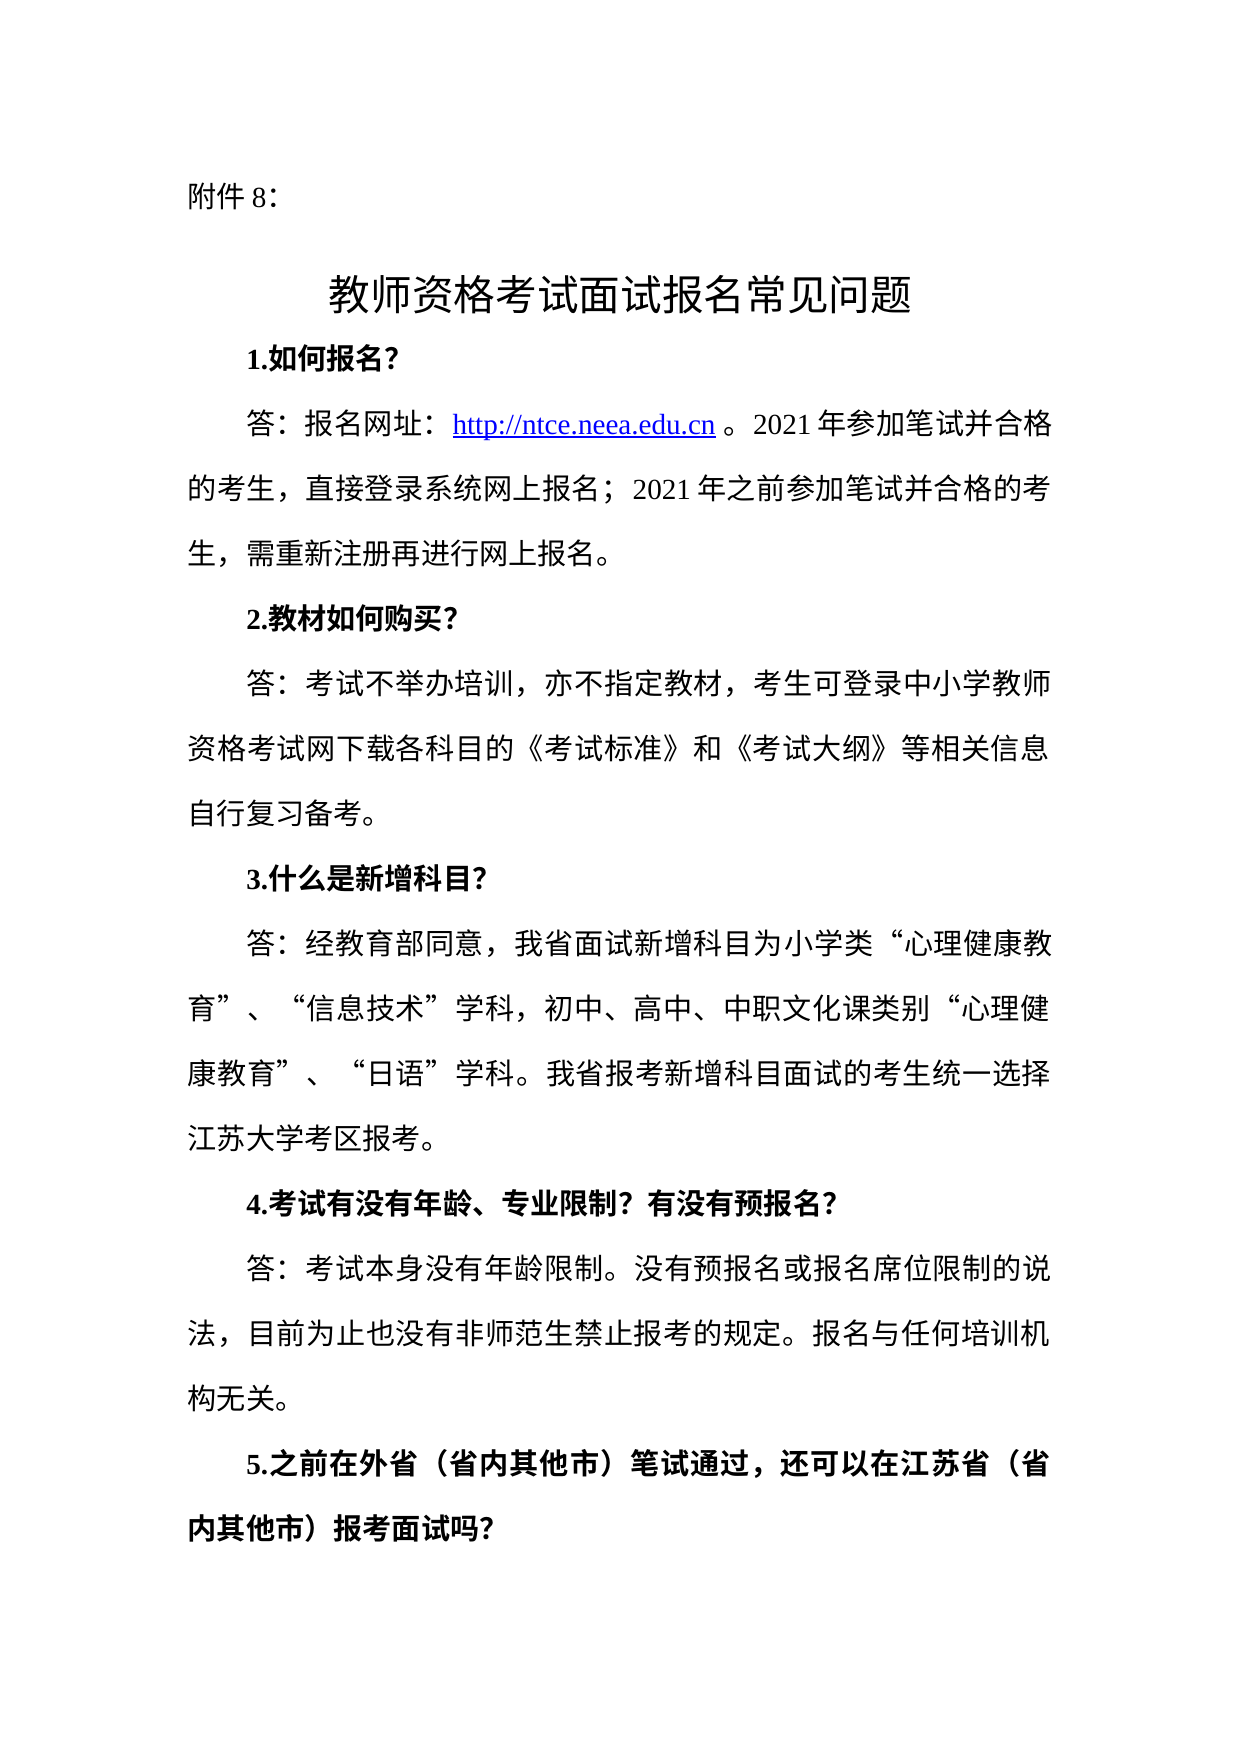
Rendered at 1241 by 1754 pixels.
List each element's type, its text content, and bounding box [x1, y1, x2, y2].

text 答：考试不举办培训，亦不指定教材，考生可登录中小学教师资格考试网下载各科目的《考试标准》和《考试大纲》等相关信息自行复习备考。 [187, 649, 1053, 844]
text 5.之前在外省（省内其他市）笔试通过，还可以在江苏省（省内其他市）报考面试吗？ [187, 1429, 1053, 1559]
text 1.如何报名？ [187, 324, 1053, 389]
text 答：经教育部同意，我省面试新增科目为小学类“心理健康教育”、“信息技术”学科，初中、高中、中职文化课类别“心理健康教育”、“日语”学科。我省报考新增科目面试的考生统一选择江苏大学考区报考。 [187, 909, 1053, 1169]
text 答：报名网址：http://ntce.neea.edu.cn 。2021年参加笔试并合格的考生，直接登录系统网上报名；2021年之前参加笔试并合格的考生，需重新注册再进行网上报名。 [187, 389, 1053, 584]
text 答：考试本身没有年龄限制。没有预报名或报名席位限制的说法，目前为止也没有非师范生禁止报考的规定。报名与任何培训机构无关。 [187, 1234, 1053, 1429]
text 3.什么是新增科目？ [187, 844, 1053, 909]
text 教师资格考试面试报名常见问题 [187, 259, 1053, 324]
text 4.考试有没有年龄、专业限制？有没有预报名？ [187, 1169, 1053, 1234]
text 2.教材如何购买？ [187, 584, 1053, 649]
text 附件8： [187, 162, 1053, 227]
